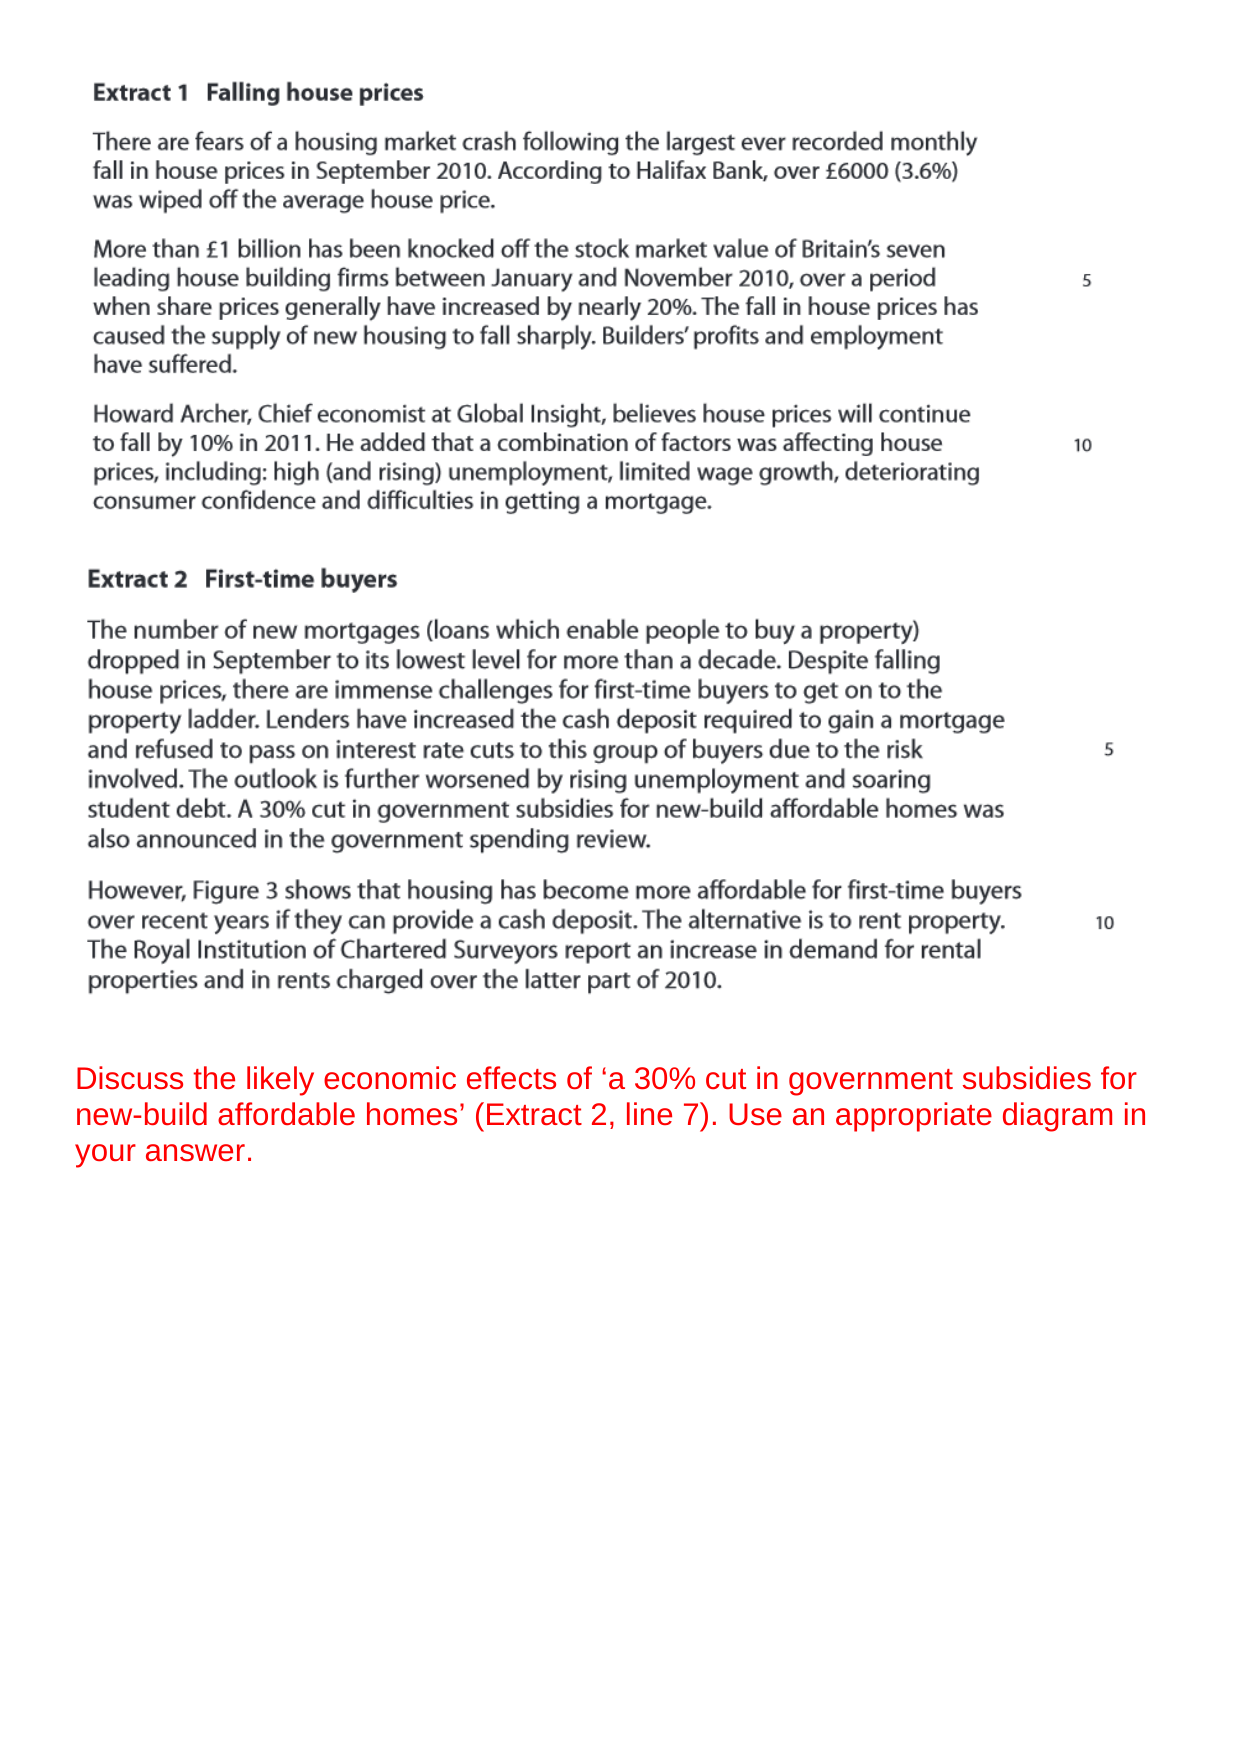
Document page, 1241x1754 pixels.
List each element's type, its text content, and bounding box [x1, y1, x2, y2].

picture [75, 75, 1106, 532]
picture [75, 556, 1128, 1000]
text Discuss the likely economic effects of ‘a 30% cut in government subsidies for new-build affordable homes’ (Extract 2, line 7). Use an appropriate diagram in your answer. [75, 1060, 1165, 1168]
